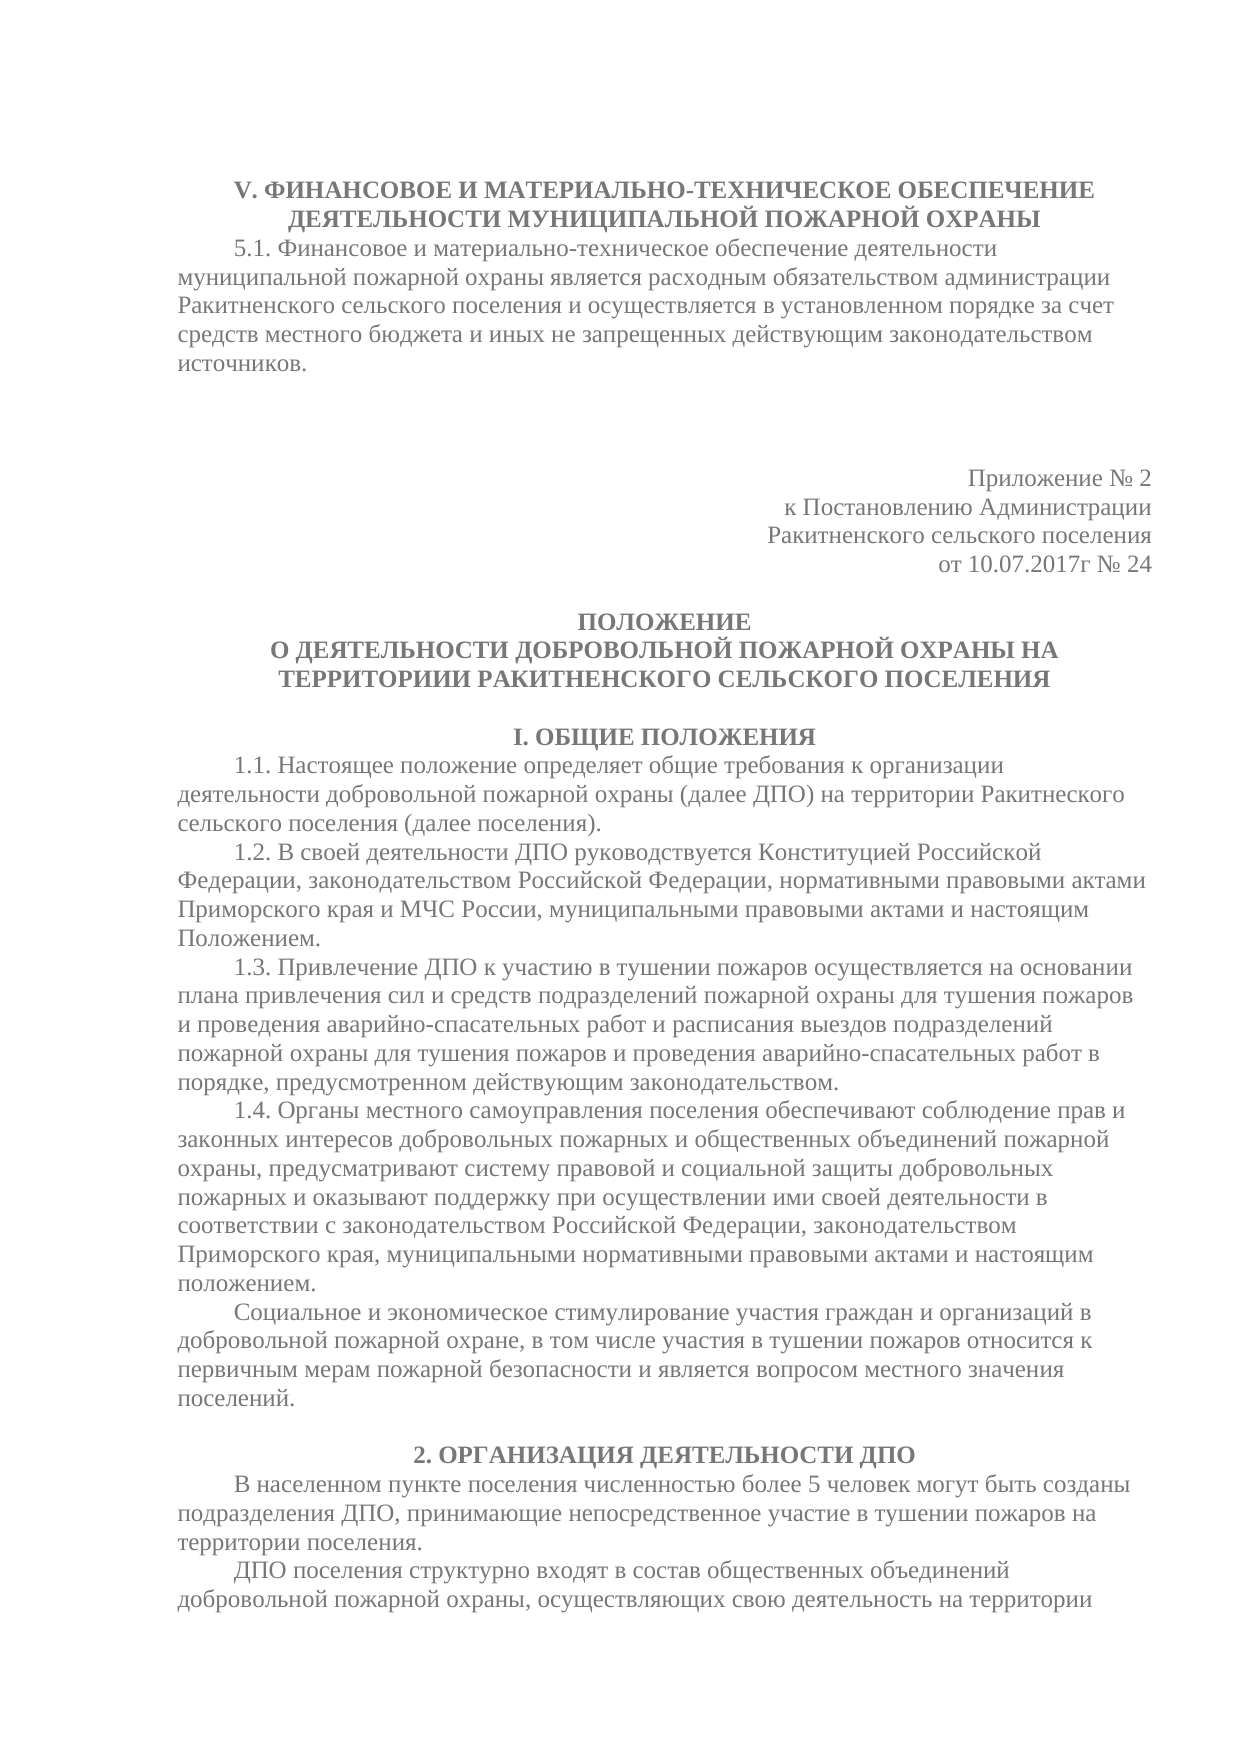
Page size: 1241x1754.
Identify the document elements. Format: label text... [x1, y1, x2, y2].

text V. ФИНАНСОВОЕ И МАТЕРИАЛЬНО-ТЕХНИЧЕСКОЕ ОБЕСПЕЧЕНИЕ ДЕЯТЕЛЬНОСТИ МУНИЦИПАЛЬНОЙ ПОЖАРНОЙ ОХРАНЫ [177, 118, 1152, 233]
text В населенном пункте поселения численностью более 5 человек могут быть созданы подразделения ДПО, принимающие непосредственное участие в тушении пожаров на территории поселения. [177, 1469, 1152, 1556]
text 2. ОРГАНИЗАЦИЯ ДЕЯТЕЛЬНОСТИ ДПО [177, 1441, 1152, 1469]
text Ракитненского сельского поселения [177, 521, 1152, 549]
text 1.1. Настоящее положение определяет общие требования к организации деятельности добровольной пожарной охраны (далее ДПО) на территории Ракитнеского сельского поселения (далее поселения). [177, 751, 1152, 837]
text 1.3. Привлечение ДПО к участию в тушении пожаров осуществляется на основании плана привлечения сил и средств подразделений пожарной охраны для тушения пожаров и проведения аварийно-спасательных работ и расписания выездов подразделений пожарной охраны для тушения пожаров и проведения аварийно-спасательных работ в порядке, предусмотренном действующим законодательством. [177, 952, 1152, 1096]
text I. ОБЩИЕ ПОЛОЖЕНИЯ [177, 722, 1152, 751]
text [177, 1556, 1152, 1613]
text ПОЛОЖЕНИЕ О ДЕЯТЕЛЬНОСТИ ДОБРОВОЛЬНОЙ ПОЖАРНОЙ ОХРАНЫ НА ТЕРРИТОРИИИ РАКИТНЕНСКОГО СЕЛЬСКОГО ПОСЕЛЕНИЯ [177, 607, 1152, 693]
text 1.2. В своей деятельности ДПО руководствуется Конституцией Российской Федерации, законодательством Российской Федерации, нормативными правовыми актами Приморского края и МЧС России, муниципальными правовыми актами и настоящим Положением. [177, 837, 1152, 952]
text 1.4. Органы местного самоуправления поселения обеспечивают соблюдение прав и законных интересов добровольных пожарных и общественных объединений пожарной охраны, предусматривают систему правовой и социальной защиты добровольных пожарных и оказывают поддержку при осуществлении ими своей деятельности в соответствии с законодательством Российской Федерации, законодательством Приморского края, муниципальными нормативными правовыми актами и настоящим положением. [177, 1096, 1152, 1297]
text 5.1. Финансовое и материально-техническое обеспечение деятельности муниципальной пожарной охраны является расходным обязательством администрации Ракитненского сельского поселения и осуществляется в установленном порядке за счет средств местного бюджета и иных не запрещенных действующим законодательством источников. [177, 233, 1152, 377]
text Приложение № 2 [177, 463, 1152, 492]
text от 10.07.2017г № 24 [177, 549, 1152, 578]
text Социальное и экономическое стимулирование участия граждан и организаций в добровольной пожарной охране, в том числе участия в тушении пожаров относится к первичным мерам пожарной безопасности и является вопросом местного значения поселений. [177, 1297, 1152, 1412]
text к Постановлению Администрации [177, 492, 1152, 521]
